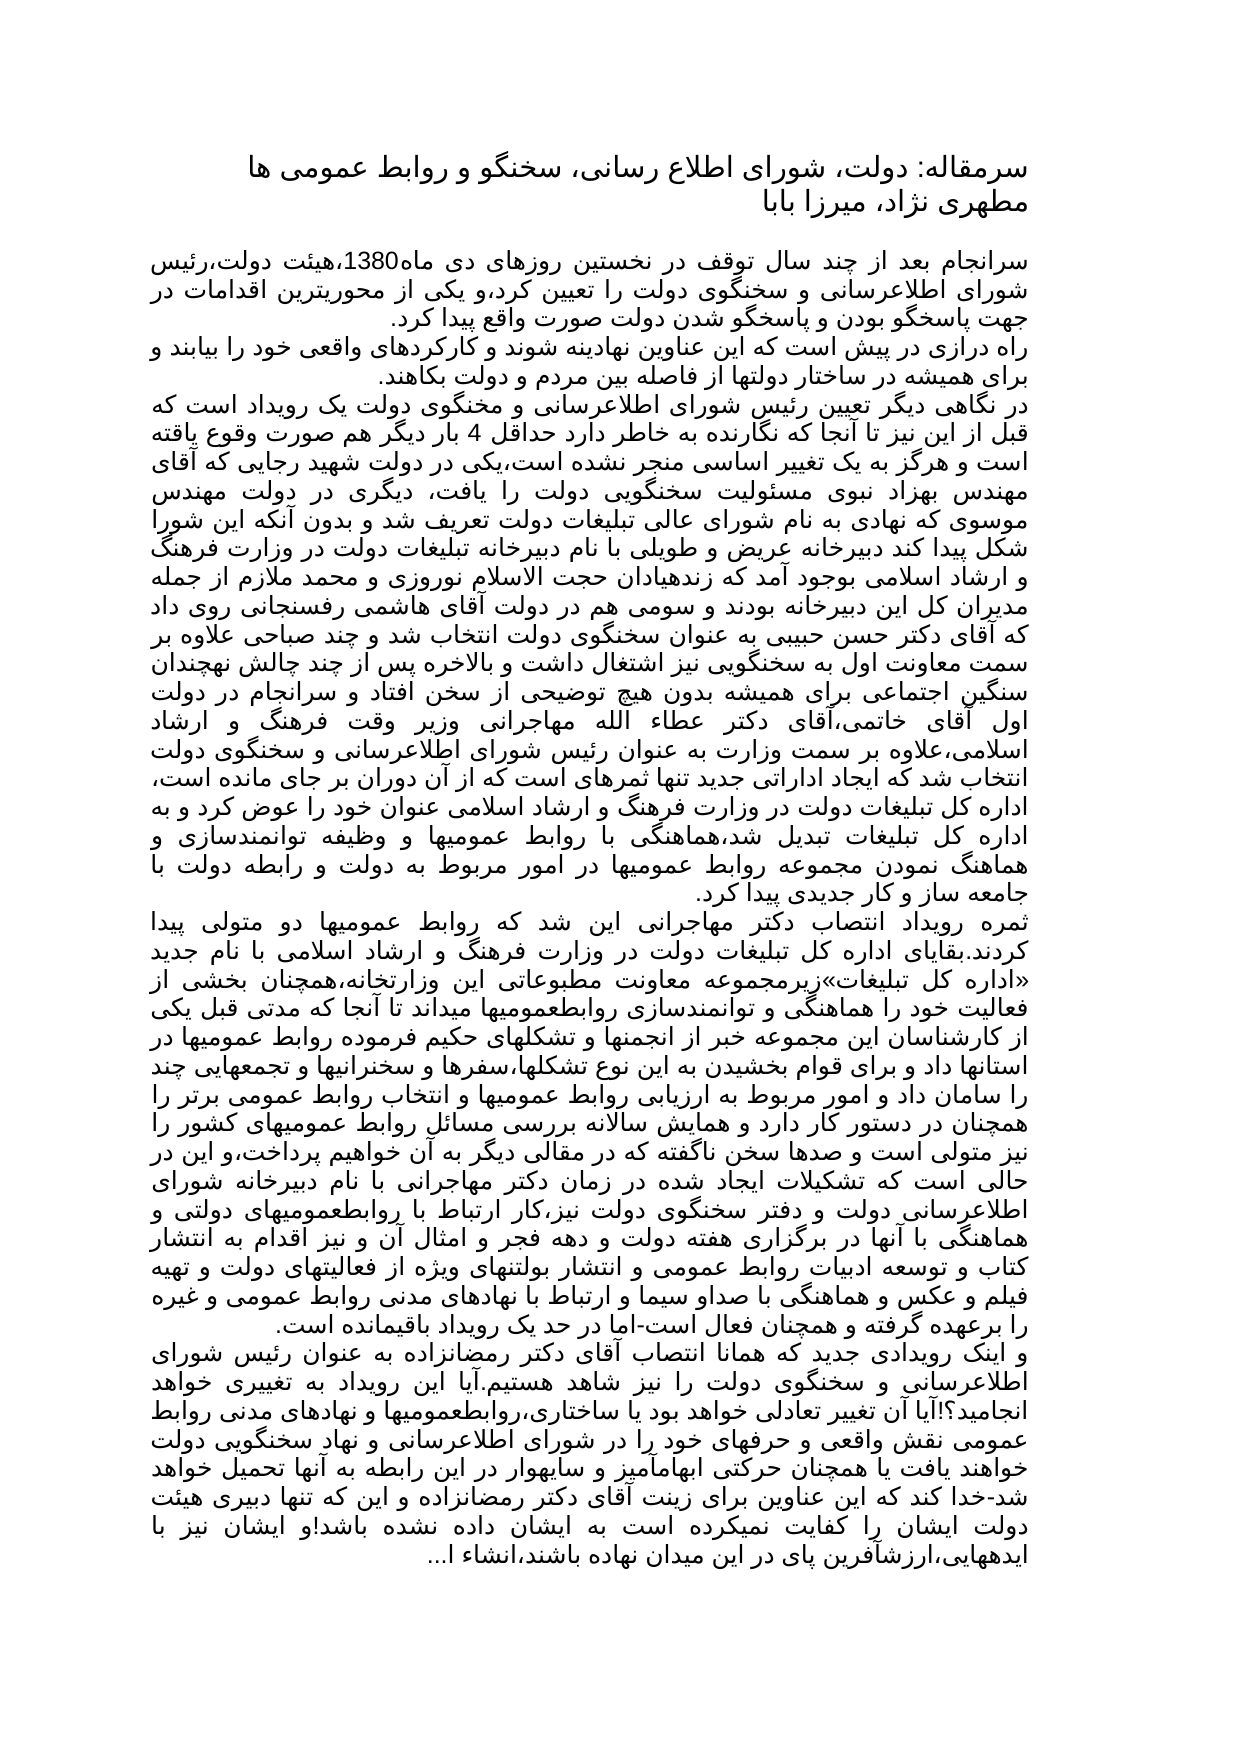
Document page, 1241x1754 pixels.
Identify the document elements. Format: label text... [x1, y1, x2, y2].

text راه درازی در پیش است که این عناوین نهادینه شوند و کارکردهای واقعی خود را بیابند و برای همیشه در ساختار دولت‏ها از فاصله بین مردم و دولت بکاهند. [150, 332, 1029, 389]
text سرمقاله: دولت، شورای اطلاع رسانی، سخنگو و روابط عمومی ها [150, 150, 1029, 183]
text در نگاهی دیگر تعیین رئیس شورای اطلاع‏رسانی و مخنگوی دولت یک رویداد است که قبل از این نیز تا آنجا که نگارنده به خاطر دارد حداقل 4 بار دیگر هم‏ صورت وقوع یاقته است و هرگز به یک تغییر اساسی‏ منجر نشده است،یکی در دولت شهید رجایی که آقای‏ مهندس بهزاد نبوی مسئولیت سخنگویی دولت را یافت، دیگری در دولت مهندس موسوی که نهادی به نام‏ شورای عالی تبلیغات دولت تعریف شد و بدون آنکه‏ این شورا شکل پیدا کند دبیرخانه عریض و طویلی با نام دبیرخانه تبلیغات دولت در وزارت فرهنگ و ارشاد اسلامی بوجود آمد که زنده‏یادان حجت الاسلام‏ نوروزی و محمد ملازم از جمله مدیران کل این‏ دبیرخانه بودند و سومی هم در دولت آقای هاشمی‏ رفسنجانی روی داد که آقای دکتر حسن حبیبی به‏ عنوان سخنگوی دولت انتخاب شد و چند صباحی علاوه‏ بر سمت معاونت اول به سخنگویی نیز اشتغال داشت و بالاخره پس از چند چالش نه‏چندان سنگین اجتماعی‏ برای همیشه بدون هیچ توضیحی از سخن افتاد و سرانجام در دولت اول آقای خاتمی،آقای دکتر عطاء الله‏ مهاجرانی وزیر وقت فرهنگ و ارشاد اسلامی،علاوه بر سمت وزارت به عنوان رئیس شورای اطلاع‏رسانی و سخنگوی دولت انتخاب شد که ایجاد اداراتی جدید تنها ثمره‏ای است که از آن دوران بر جای مانده است، اداره کل تبلیغات دولت در وزارت فرهنگ و ارشاد اسلامی عنوان خود را عوض کرد و به اداره کل تبلیغات‏ تبدیل شد،هماهنگی با روابط عمومی‏ها و وظیفه‏ توانمندسازی و هماهنگ نمودن مجموعه روابط عمومی‏ها در امور مربوط به دولت و رابطه دولت با جامعه ساز و کار جدیدی پیدا کرد. [150, 389, 1029, 907]
text ثمره رویداد انتصاب دکتر مهاجرانی این شد که روابط عمومی‏ها دو متولی پیدا کردند.بقایای اداره کل تبلیغات‏ دولت در وزارت فرهنگ و ارشاد اسلامی با نام جدید «اداره کل تبلیغات»زیرمجموعه معاونت مطبوعاتی این‏ وزارتخانه،همچنان بخشی از فعالیت خود را هماهنگی‏ و توانمندسازی روابطعمومی‏ها می‏داند تا آنجا که مدتی‏ قبل یکی از کارشناسان این مجموعه خبر از انجمن‏ها و تشکل‏های حکیم فرموده روابط عمومی‏ها در استان‏ها داد و برای قوام بخشیدن به این نوع تشکل‏ها،سفرها و سخنرانیها و تجمع‏هایی چند را سامان داد و امور مربوط به ارزیابی روابط عمومی‏ها و انتخاب روابط عمومی‏ برتر را همچنان در دستور کار دارد و همایش سالانه‏ بررسی مسائل روابط عمومی‏های کشور را نیز متولی‏ است و صدها سخن ناگفته که در مقالی دیگر به آن‏ خواهیم پرداخت،و این در حالی است که تشکیلات‏ ایجاد شده در زمان دکتر مهاجرانی با نام دبیرخانه شورای‏ اطلاع‏رسانی دولت و دفتر سخنگوی دولت نیز،کار ارتباط با روابطعمومی‏های دولتی و هماهنگی با آنها در برگزاری هفته دولت و دهه فجر و امثال آن و نیز اقدام به انتشار کتاب و توسعه ادبیات روابط عمومی و انتشار بولتن‏های ویژه از فعالیت‏های دولت و تهیه فیلم‏ و عکس و هماهنگی با صداو سیما و ارتباط با نهادهای‏ مدنی روابط عمومی و غیره را برعهده گرفته و همچنان‏ فعال است-اما در حد یک رویداد باقیمانده است. [150, 907, 1029, 1338]
text مطهری نژاد، میرزا بابا [150, 183, 1029, 217]
text و اینک رویدادی جدید که همانا انتصاب آقای دکتر رمضان‏زاده به عنوان رئیس شورای اطلاع‏رسانی و سخنگوی دولت را نیز شاهد هستیم.آیا این رویداد به‏ تغییری خواهد انجامید؟!آیا آن تغییر تعادلی خواهد بود یا ساختاری،روابطعمومی‏ها و نهادهای مدنی روابط عمومی نقش واقعی و حرفه‏ای خود را در شورای‏ اطلاع‏رسانی و نهاد سخنگویی دولت خواهند یافت یا همچنان حرکتی ابهام‏آمیز و سایه‏وار در این رابطه به‏ آنها تحمیل خواهد شد-خدا کند که این عناوین برای‏ زینت آقای دکتر رمضان‏زاده و این که تنها دبیری هیئت‏ دولت ایشان را کفایت نمی‏کرده است به ایشان داده‏ نشده باشد!و ایشان نیز با ایده‏هایی،ارزش‏آفرین پای‏ در این میدان نهاده باشند،انشاء ا... [150, 1338, 1029, 1568]
text سرانجام بعد از چند سال توقف در نخستین روزهای‏ دی ماه‏1380،هیئت دولت،رئیس شورای اطلاع‏رسانی‏ و سخنگوی دولت را تعیین کرد،و یکی از محوری‏ترین‏ اقدامات در جهت پاسخگو بودن و پاسخگو شدن دولت‏ صورت واقع پیدا کرد. [150, 246, 1029, 332]
